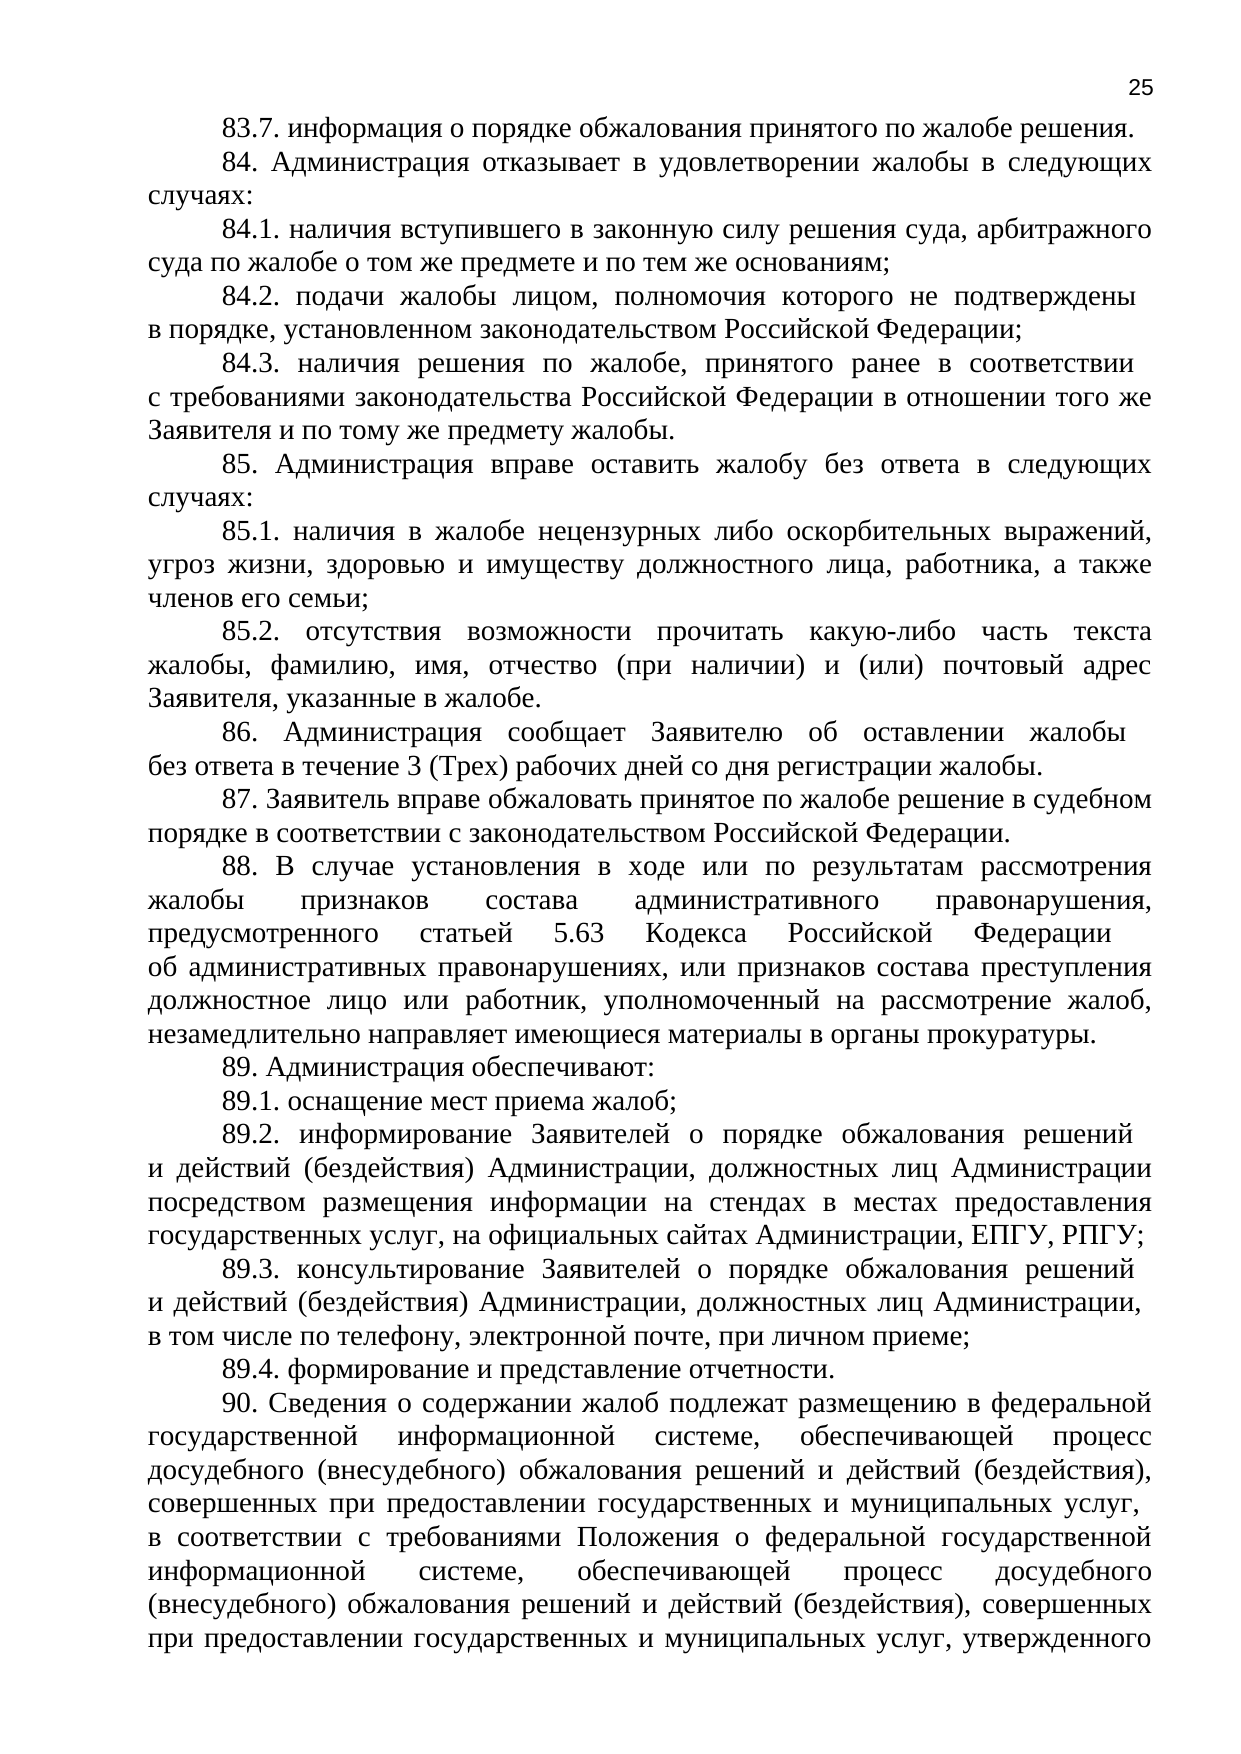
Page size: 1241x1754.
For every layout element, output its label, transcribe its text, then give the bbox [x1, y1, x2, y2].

list 84. Администрация отказывает в удовлетворении жалобы в следующих случаях: [148, 144, 1153, 211]
list 87. Заявитель вправе обжаловать принятое по жалобе решение в судебном порядке в соответствии с законодательством Российской Федерации. [148, 781, 1153, 848]
list 88. В случае установления в ходе или по результатам рассмотрения жалобы признаков состава административного правонарушения, предусмотренного статьей 5.63 Кодекса Российской Федерации об административных правонарушениях, или признаков состава преступления должностное лицо или работник, уполномоченный на рассмотрение жалоб, незамедлительно направляет имеющиеся материалы в органы прокуратуры. [148, 848, 1153, 1049]
list 89. Администрация обеспечивают: [148, 1049, 1153, 1083]
list 89.2. информирование Заявителей о порядке обжалования решений и действий (бездействия) Администрации, должностных лиц Администрации посредством размещения информации на стендах в местах предоставления государственных услуг, на официальных сайтах Администрации, ЕПГУ, РПГУ; [148, 1117, 1153, 1251]
list 89.1. оснащение мест приема жалоб; [148, 1083, 1153, 1117]
list 85.2. отсутствия возможности прочитать какую-либо часть текста жалобы, фамилию, имя, отчество (при наличии) и (или) почтовый адрес Заявителя, указанные в жалобе. [148, 613, 1153, 714]
list 84.3. наличия решения по жалобе, принятого ранее в соответствии с требованиями законодательства Российской Федерации в отношении того же Заявителя и по тому же предмету жалобы. [148, 345, 1153, 446]
list 83.7. информация о порядке обжалования принятого по жалобе решения. [148, 110, 1153, 144]
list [148, 1385, 1153, 1653]
list 86. Администрация сообщает Заявителю об оставлении жалобы без ответа в течение 3 (Трех) рабочих дней со дня регистрации жалобы. [148, 714, 1153, 781]
list 84.2. подачи жалобы лицом, полномочия которого не подтверждены в порядке, установленном законодательством Российской Федерации; [148, 278, 1153, 345]
list 84.1. наличия вступившего в законную силу решения суда, арбитражного суда по жалобе о том же предмете и по тем же основаниям; [148, 211, 1153, 278]
list 85. Администрация вправе оставить жалобу без ответа в следующих случаях: [148, 446, 1153, 513]
list 89.3. консультирование Заявителей о порядке обжалования решений и действий (бездействия) Администрации, должностных лиц Администрации, в том числе по телефону, электронной почте, при личном приеме; [148, 1251, 1153, 1351]
list 85.1. наличия в жалобе нецензурных либо оскорбительных выражений, угроз жизни, здоровью и имуществу должностного лица, работника, а также членов его семьи; [148, 513, 1153, 613]
list 89.4. формирование и представление отчетности. [148, 1351, 1153, 1385]
